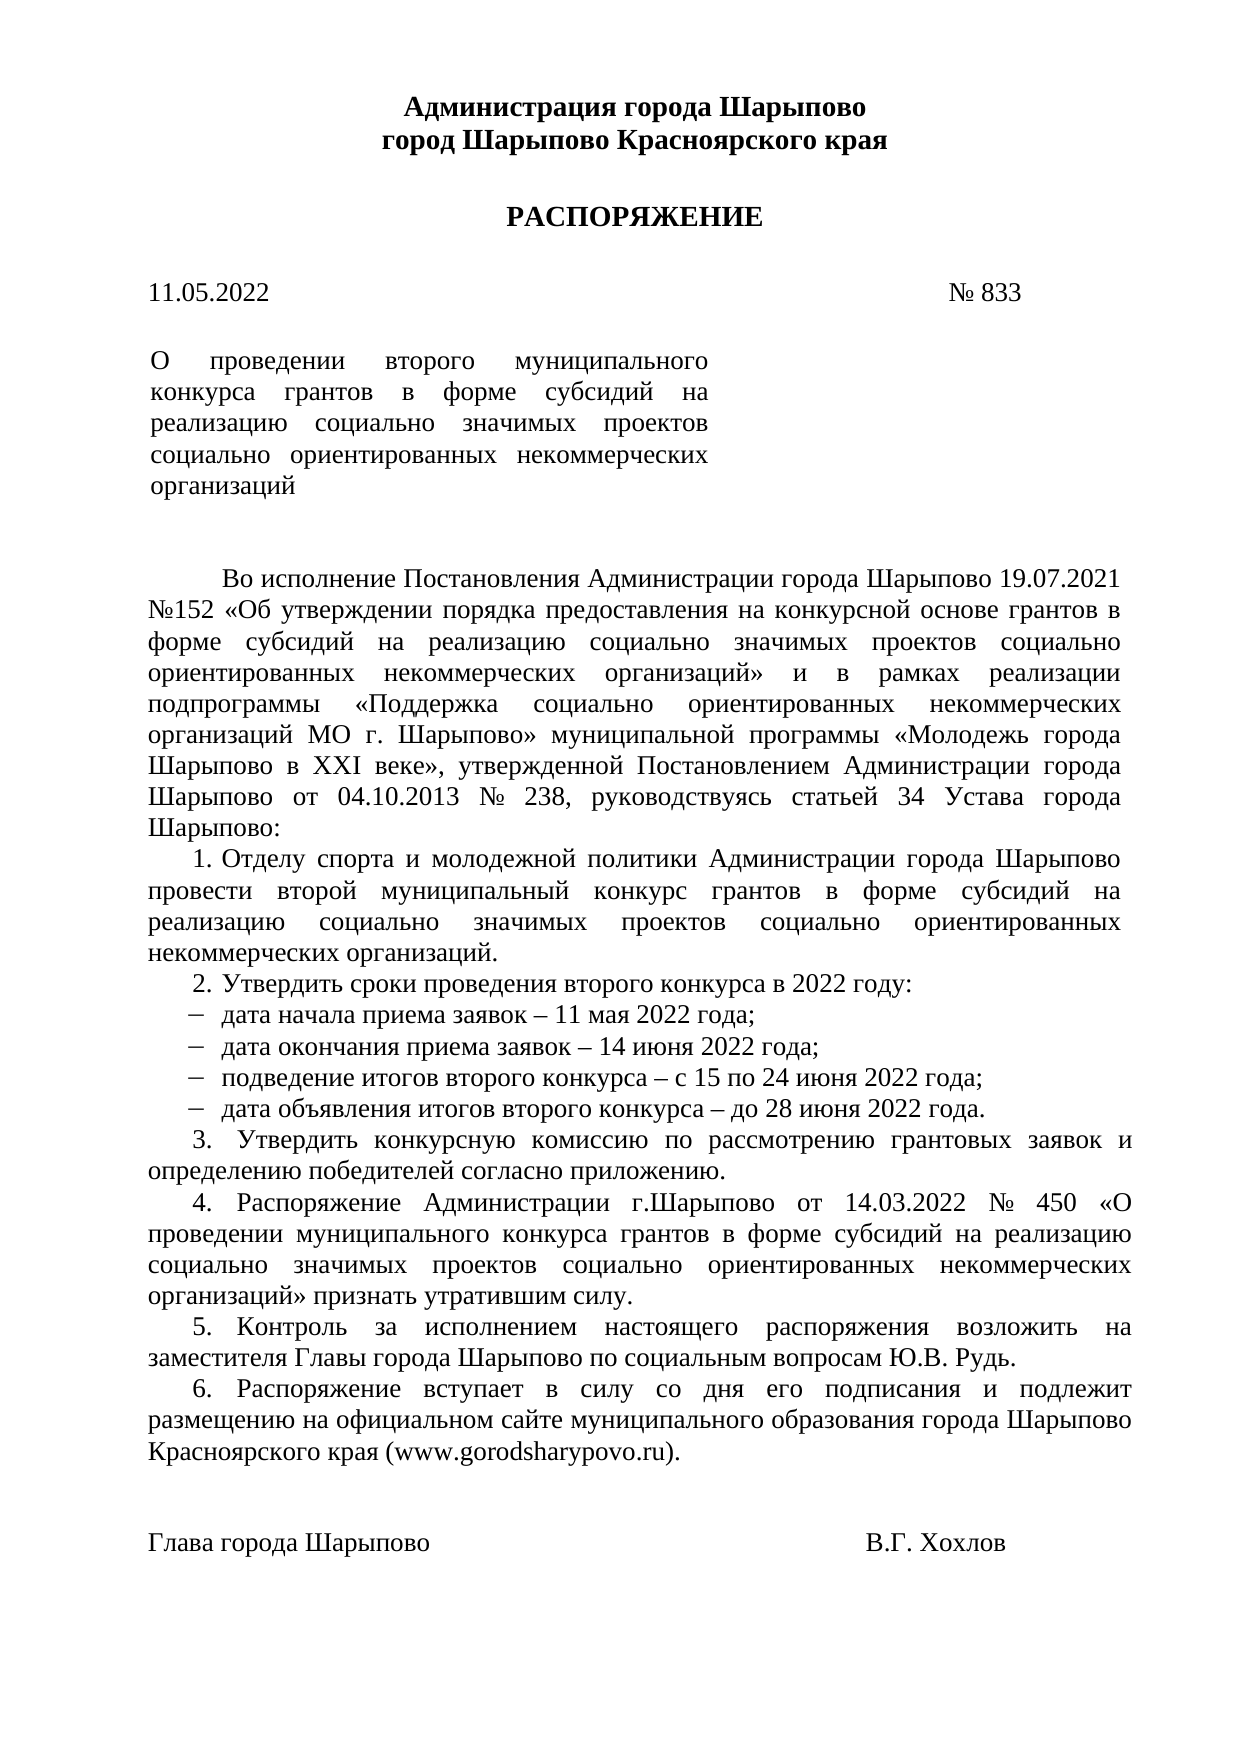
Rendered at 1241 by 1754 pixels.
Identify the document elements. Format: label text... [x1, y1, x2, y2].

text Во исполнение Постановления Администрации города Шарыпово 19.07.2021 №152 «Об утверждении порядка предоставления на конкурсной основе грантов в форме субсидий на реализацию социально значимых проектов социально ориентированных некоммерческих организаций» и в рамках реализации подпрограммы «Поддержка социально ориентированных некоммерческих организаций МО г. Шарыпово» муниципальной программы «Молодежь города Шарыпово в ХХI веке», утвержденной Постановлением Администрации города Шарыпово от 04.10.2013 № 238, руководствуясь статьей 34 Устава города Шарыпово: [148, 562, 1122, 843]
list дата окончания приема заявок – 14 июня 2022 года; [148, 1029, 1133, 1061]
list Распоряжение Администрации г.Шарыпово от 14.03.2022 № 450 «О проведении муниципального конкурса грантов в форме субсидий на реализацию социально значимых проектов социально ориентированных некоммерческих организаций» признать утратившим силу. [148, 1186, 1133, 1310]
text 11.05.2022 № 833 [148, 276, 1122, 307]
list дата начала приема заявок – 11 мая 2022 года; [148, 998, 1133, 1029]
list дата объявления итогов второго конкурса – до 28 июня 2022 года. [148, 1092, 1133, 1123]
list подведение итогов второго конкурса – с 15 по 24 июня 2022 года; [148, 1061, 1133, 1092]
title Администрация города Шарыпово [148, 89, 1122, 122]
list Утвердить сроки проведения второго конкурса в 2022 году: [148, 967, 1133, 998]
list Отделу спорта и молодежной политики Администрации города Шарыпово провести второй муниципальный конкурс грантов в форме субсидий на реализацию социально значимых проектов социально ориентированных некоммерческих организаций. [148, 843, 1122, 967]
text О проведении второго муниципального конкурса грантов в форме субсидий на реализацию социально значимых проектов социально ориентированных некоммерческих организаций [150, 344, 709, 500]
list Распоряжение вступает в силу со дня его подписания и подлежит размещению на официальном сайте муниципального образования города Шарыпово Красноярского края (www.gorodsharypovo.ru). [148, 1372, 1133, 1466]
list Контроль за исполнением настоящего распоряжения возложить на заместителя Главы города Шарыпово по социальным вопросам Ю.В. Рудь. [148, 1310, 1133, 1372]
list Утвердить конкурсную комиссию по рассмотрению грантовых заявок и определению победителей согласно приложению. [148, 1123, 1133, 1186]
text Глава города Шарыпово В.Г. Хохлов [148, 1526, 1122, 1557]
text РАСПОРЯЖЕНИЕ [148, 199, 1122, 233]
text город Шарыпово Красноярского края [148, 122, 1122, 156]
